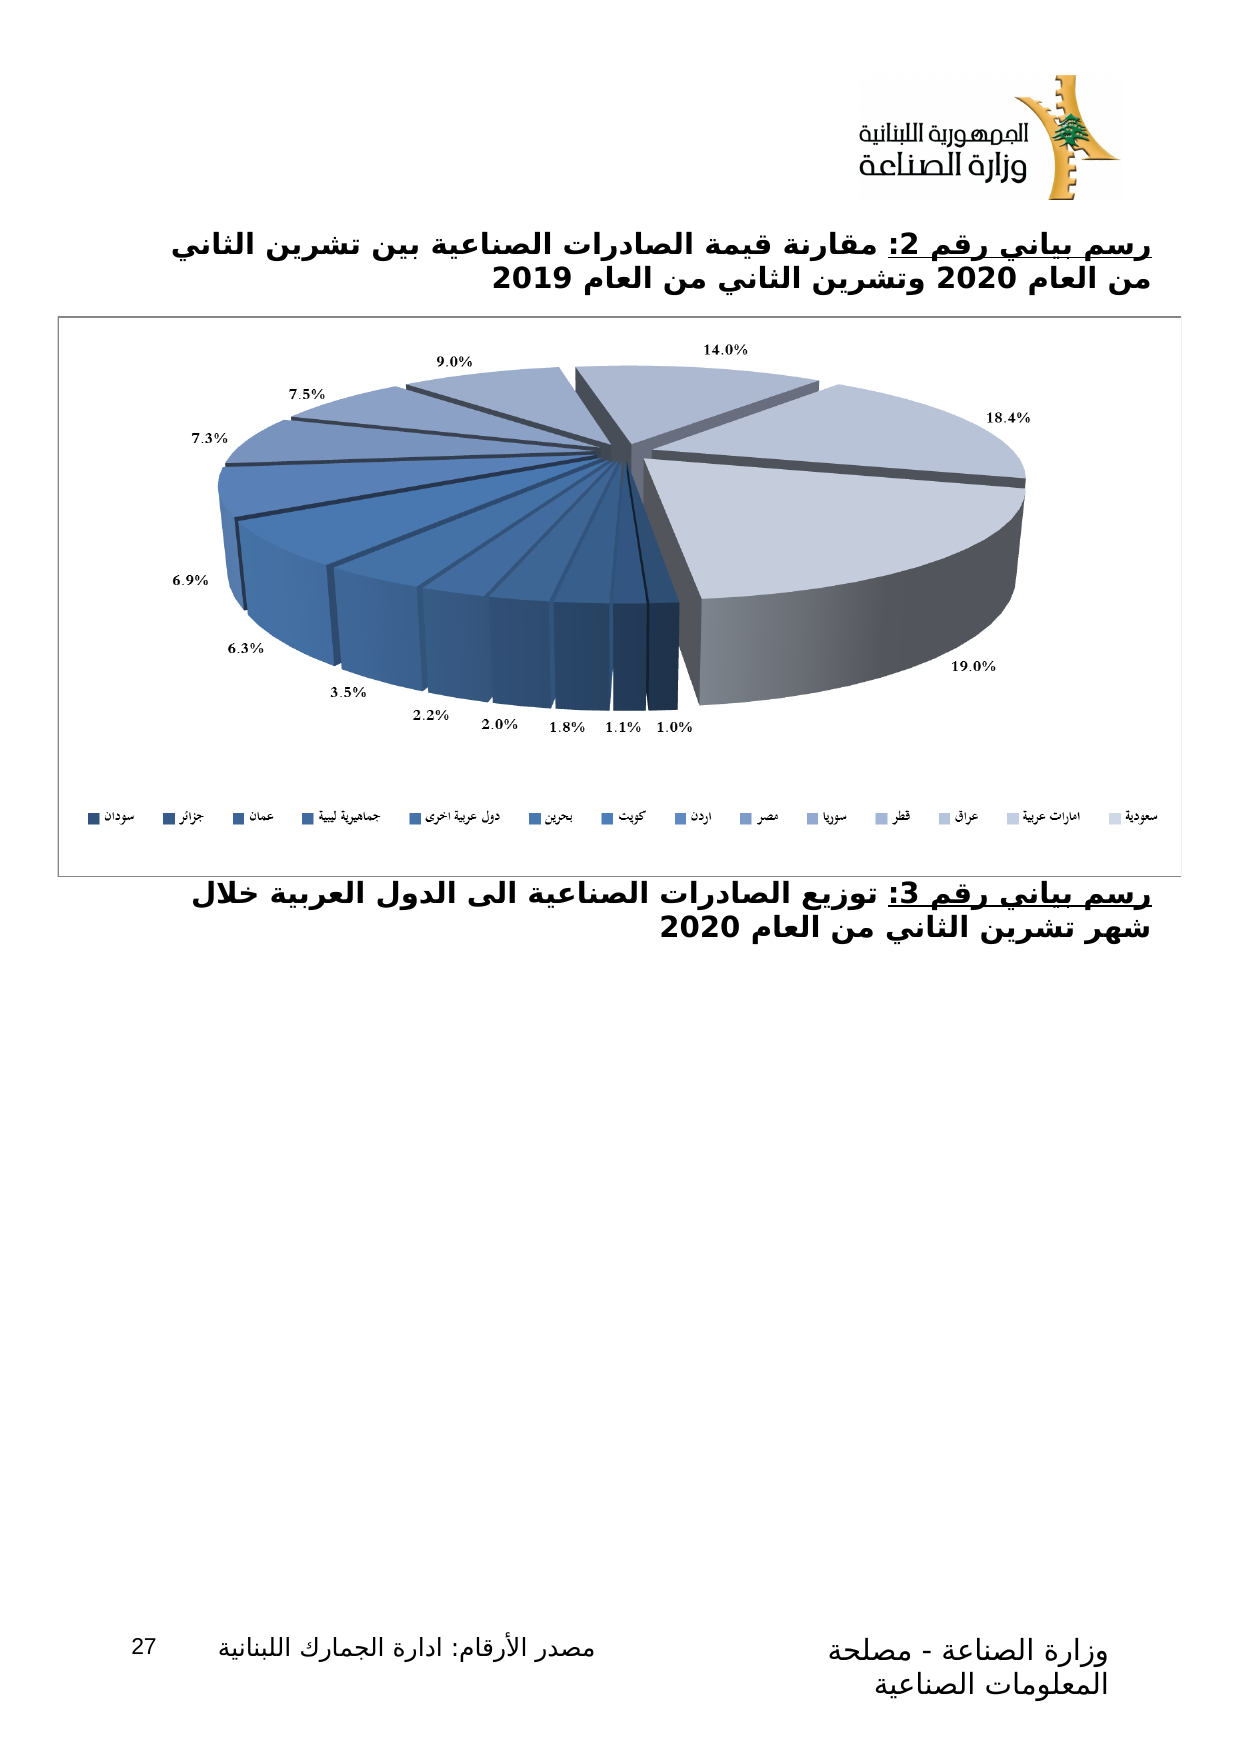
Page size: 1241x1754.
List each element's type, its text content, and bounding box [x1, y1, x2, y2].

picture [859, 75, 1122, 200]
text رسم بياني رقم 3: توزيع الصادرات الصناعية الى الدول العربية خلال شهر تشرين الثاني من العام 2020 [118, 877, 1152, 944]
text رسم بياني رقم 2: مقارنة قيمة الصادرات الصناعية بين تشرين الثاني من العام 2020 وتشرين الثاني من العام 2019 [118, 228, 1152, 296]
picture [57, 316, 1182, 877]
